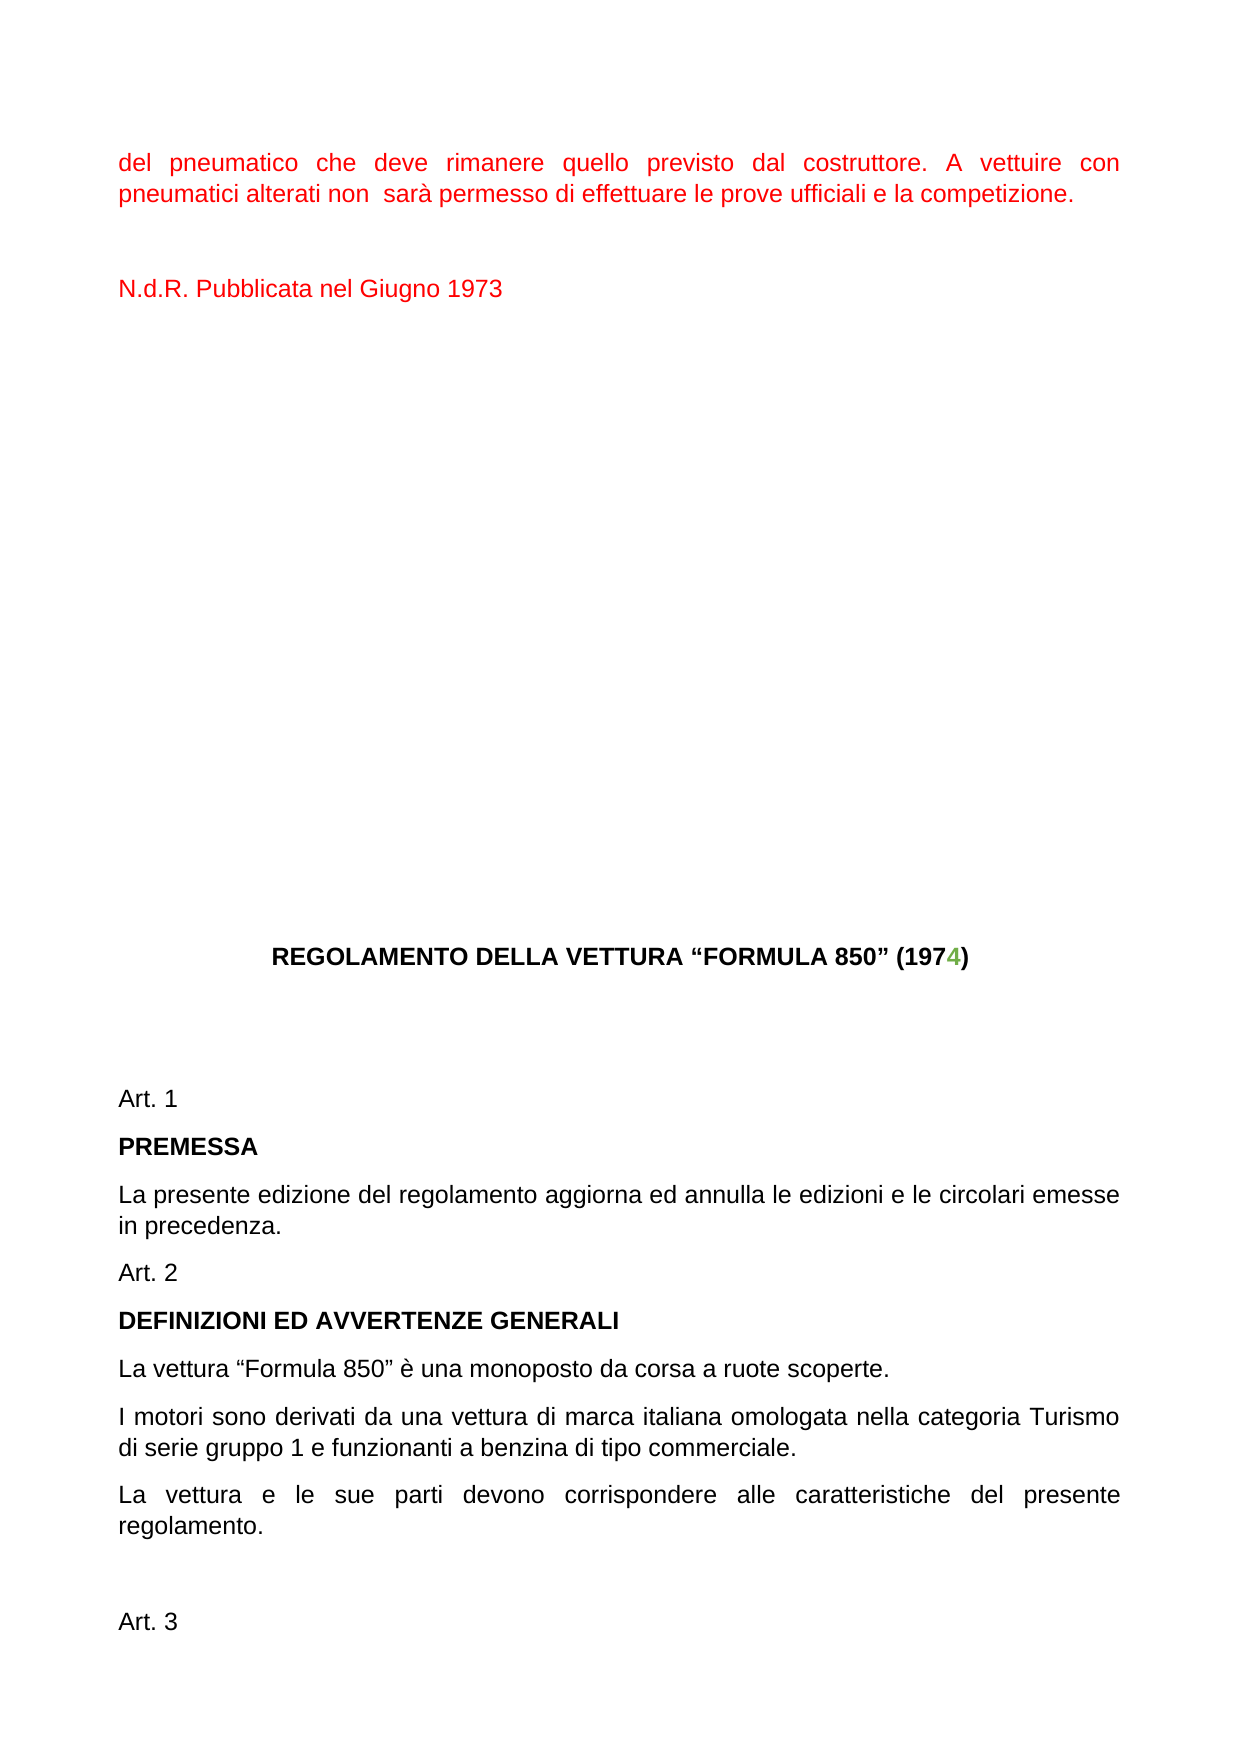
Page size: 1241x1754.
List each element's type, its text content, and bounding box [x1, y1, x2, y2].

text DEFINIZIONI ED AVVERTENZE GENERALI [118, 1306, 1122, 1335]
text Art. 3 [118, 1607, 1122, 1636]
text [118, 148, 1122, 207]
text N.d.R. Pubblicata nel Giugno 1973 [118, 274, 1122, 303]
text Art. 1 [118, 1084, 1122, 1113]
text La presente edizione del regolamento aggiorna ed annulla le edizioni e le circolari emesse in precedenza. [118, 1180, 1122, 1239]
text REGOLAMENTO DELLA VETTURA “FORMULA 850” (1974) [118, 942, 1122, 971]
text La vettura e le sue parti devono corrispondere alle caratteristiche del presente regolamento. [118, 1480, 1122, 1540]
text PREMESSA [118, 1132, 1122, 1161]
text Art. 2 [118, 1258, 1122, 1287]
text La vettura “Formula 850” è una monoposto da corsa a ruote scoperte. [118, 1354, 1122, 1383]
text I motori sono derivati da una vettura di marca italiana omologata nella categoria Turismo di serie gruppo 1 e funzionanti a benzina di tipo commerciale. [118, 1402, 1122, 1461]
